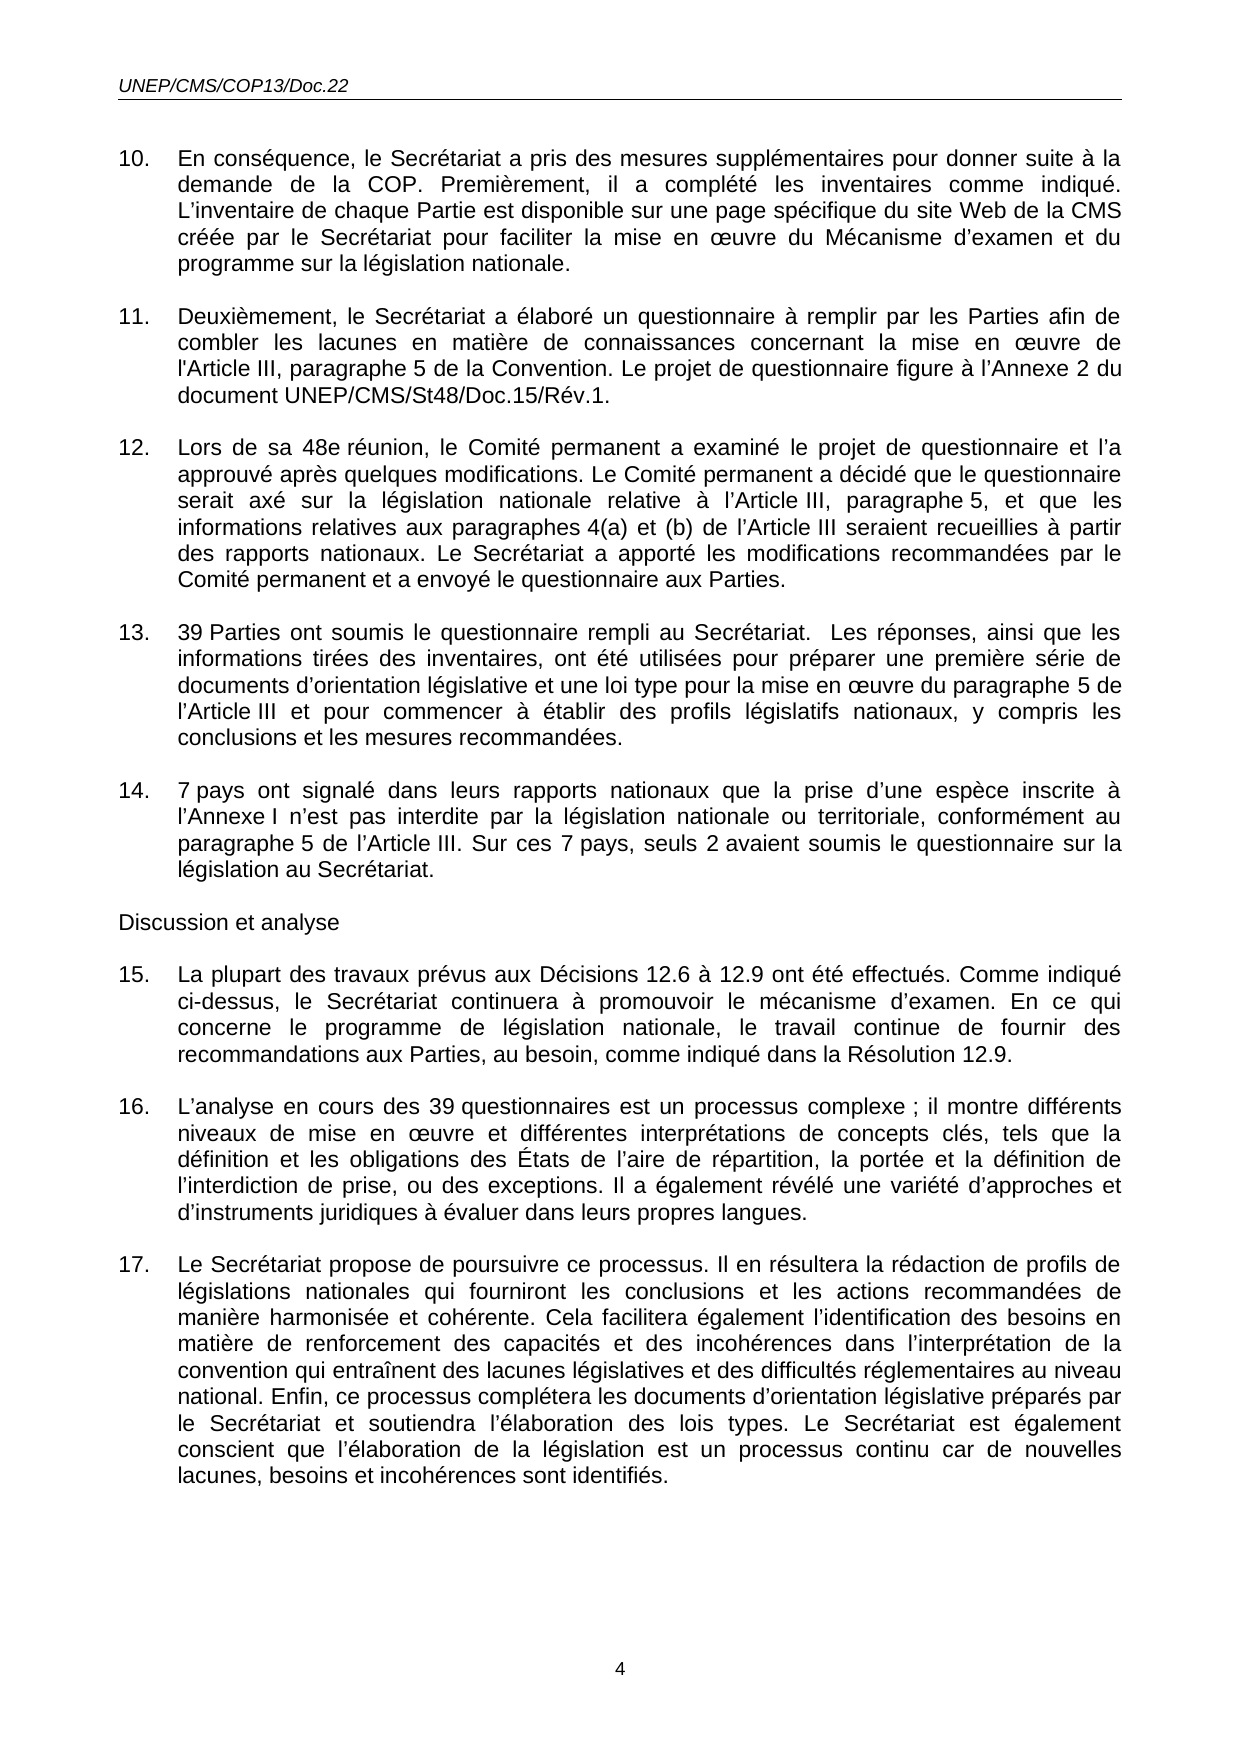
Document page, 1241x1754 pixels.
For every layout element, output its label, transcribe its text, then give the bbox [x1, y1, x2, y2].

text Discussion et analyse [118, 909, 1122, 935]
list Lors de sa 48e réunion, le Comité permanent a examiné le projet de questionnaire et l’a approuvé après quelques modifications. Le Comité permanent a décidé que le questionnaire serait axé sur la législation nationale relative à l’Article III, paragraphe 5, et que les informations relatives aux paragraphes 4(a) et (b) de l’Article III seraient recueillies à partir des rapports nationaux. Le Secrétariat a apporté les modifications recommandées par le Comité permanent et a envoyé le questionnaire aux Parties. [118, 434, 1122, 592]
list 7 pays ont signalé dans leurs rapports nationaux que la prise d’une espèce inscrite à l’Annexe I n’est pas interdite par la législation nationale ou territoriale, conformément au paragraphe 5 de l’Article III. Sur ces 7 pays, seuls 2 avaient soumis le questionnaire sur la législation au Secrétariat. [118, 777, 1122, 882]
list Le Secrétariat propose de poursuivre ce processus. Il en résultera la rédaction de profils de législations nationales qui fourniront les conclusions et les actions recommandées de manière harmonisée et cohérente. Cela facilitera également l’identification des besoins en matière de renforcement des capacités et des incohérences dans l’interprétation de la convention qui entraînent des lacunes législatives et des difficultés réglementaires au niveau national. Enfin, ce processus complétera les documents d’orientation législative préparés par le Secrétariat et soutiendra l’élaboration des lois types. Le Secrétariat est également conscient que l’élaboration de la législation est un processus continu car de nouvelles lacunes, besoins et incohérences sont identifiés. [118, 1251, 1122, 1488]
list La plupart des travaux prévus aux Décisions 12.6 à 12.9 ont été effectués. Comme indiqué ci-dessus, le Secrétariat continuera à promouvoir le mécanisme d’examen. En ce qui concerne le programme de législation nationale, le travail continue de fournir des recommandations aux Parties, au besoin, comme indiqué dans la Résolution 12.9. [118, 961, 1122, 1067]
list En conséquence, le Secrétariat a pris des mesures supplémentaires pour donner suite à la demande de la COP. Premièrement, il a complété les inventaires comme indiqué. L’inventaire de chaque Partie est disponible sur une page spécifique du site Web de la CMS créée par le Secrétariat pour faciliter la mise en œuvre du Mécanisme d’examen et du programme sur la législation nationale. [118, 144, 1122, 276]
list Deuxièmement, le Secrétariat a élaboré un questionnaire à remplir par les Parties afin de combler les lacunes en matière de connaissances concernant la mise en œuvre de l'Article III, paragraphe 5 de la Convention. Le projet de questionnaire figure à l’Annexe 2 du document UNEP/CMS/St48/Doc.15/Rév.1. [118, 303, 1122, 408]
list L’analyse en cours des 39 questionnaires est un processus complexe ; il montre différents niveaux de mise en œuvre et différentes interprétations de concepts clés, tels que la définition et les obligations des États de l’aire de répartition, la portée et la définition de l’interdiction de prise, ou des exceptions. Il a également révélé une variété d’approches et d’instruments juridiques à évaluer dans leurs propres langues. [118, 1093, 1122, 1225]
list 39 Parties ont soumis le questionnaire rempli au Secrétariat. Les réponses, ainsi que les informations tirées des inventaires, ont été utilisées pour préparer une première série de documents d’orientation législative et une loi type pour la mise en œuvre du paragraphe 5 de l’Article III et pour commencer à établir des profils législatifs nationaux, y compris les conclusions et les mesures recommandées. [118, 619, 1122, 751]
